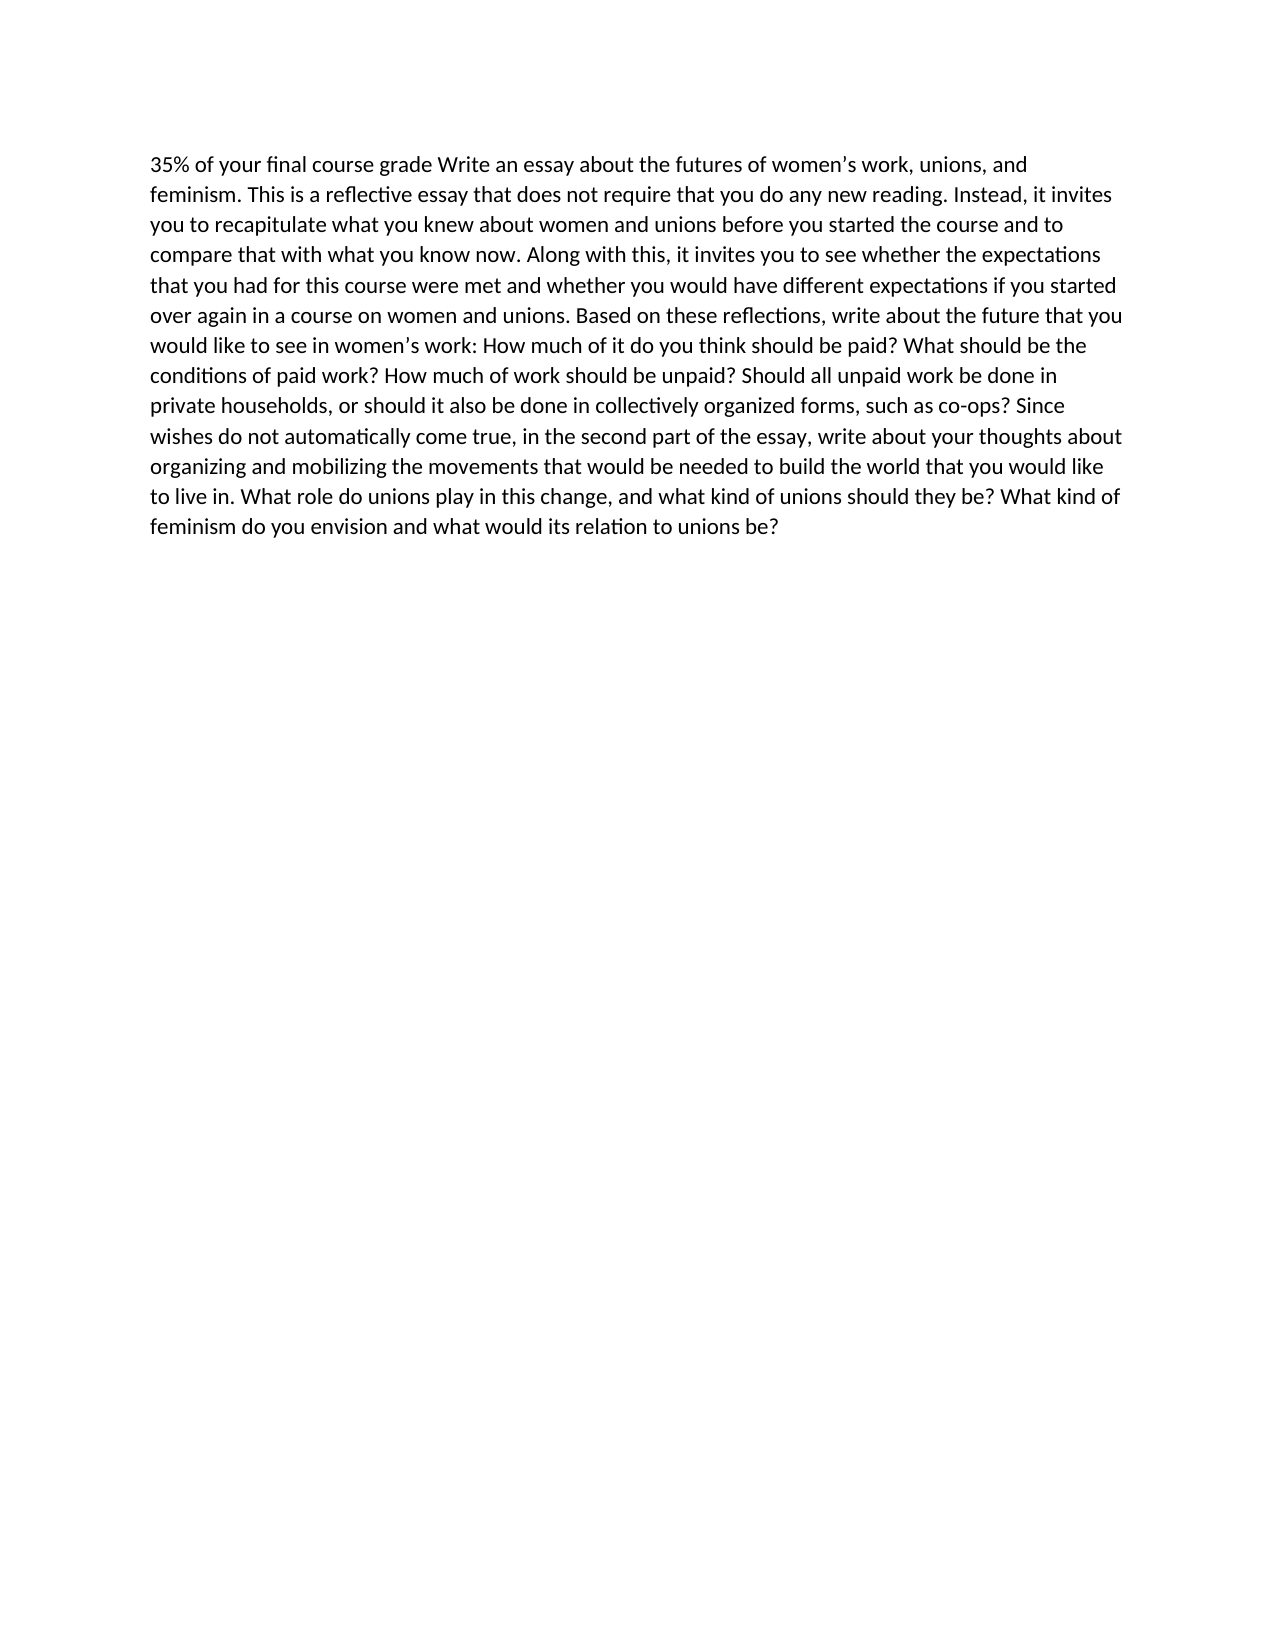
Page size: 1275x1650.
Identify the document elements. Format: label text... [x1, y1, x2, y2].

text 35% of your final course grade Write an essay about the futures of women’s work, unions, and feminism. This is a reflective essay that does not require that you do any new reading. Instead, it invites you to recapitulate what you knew about women and unions before you started the course and to compare that with what you know now. Along with this, it invites you to see whether the expectations that you had for this course were met and whether you would have different expectations if you started over again in a course on women and unions. Based on these reflections, write about the future that you would like to see in women’s work: How much of it do you think should be paid? What should be the conditions of paid work? How much of work should be unpaid? Should all unpaid work be done in private households, or should it also be done in collectively organized forms, such as co-ops? Since wishes do not automatically come true, in the second part of the essay, write about your thoughts about organizing and mobilizing the movements that would be needed to build the world that you would like to live in. What role do unions play in this change, and what kind of unions should they be? What kind of feminism do you envision and what would its relation to unions be? [150, 150, 1125, 541]
